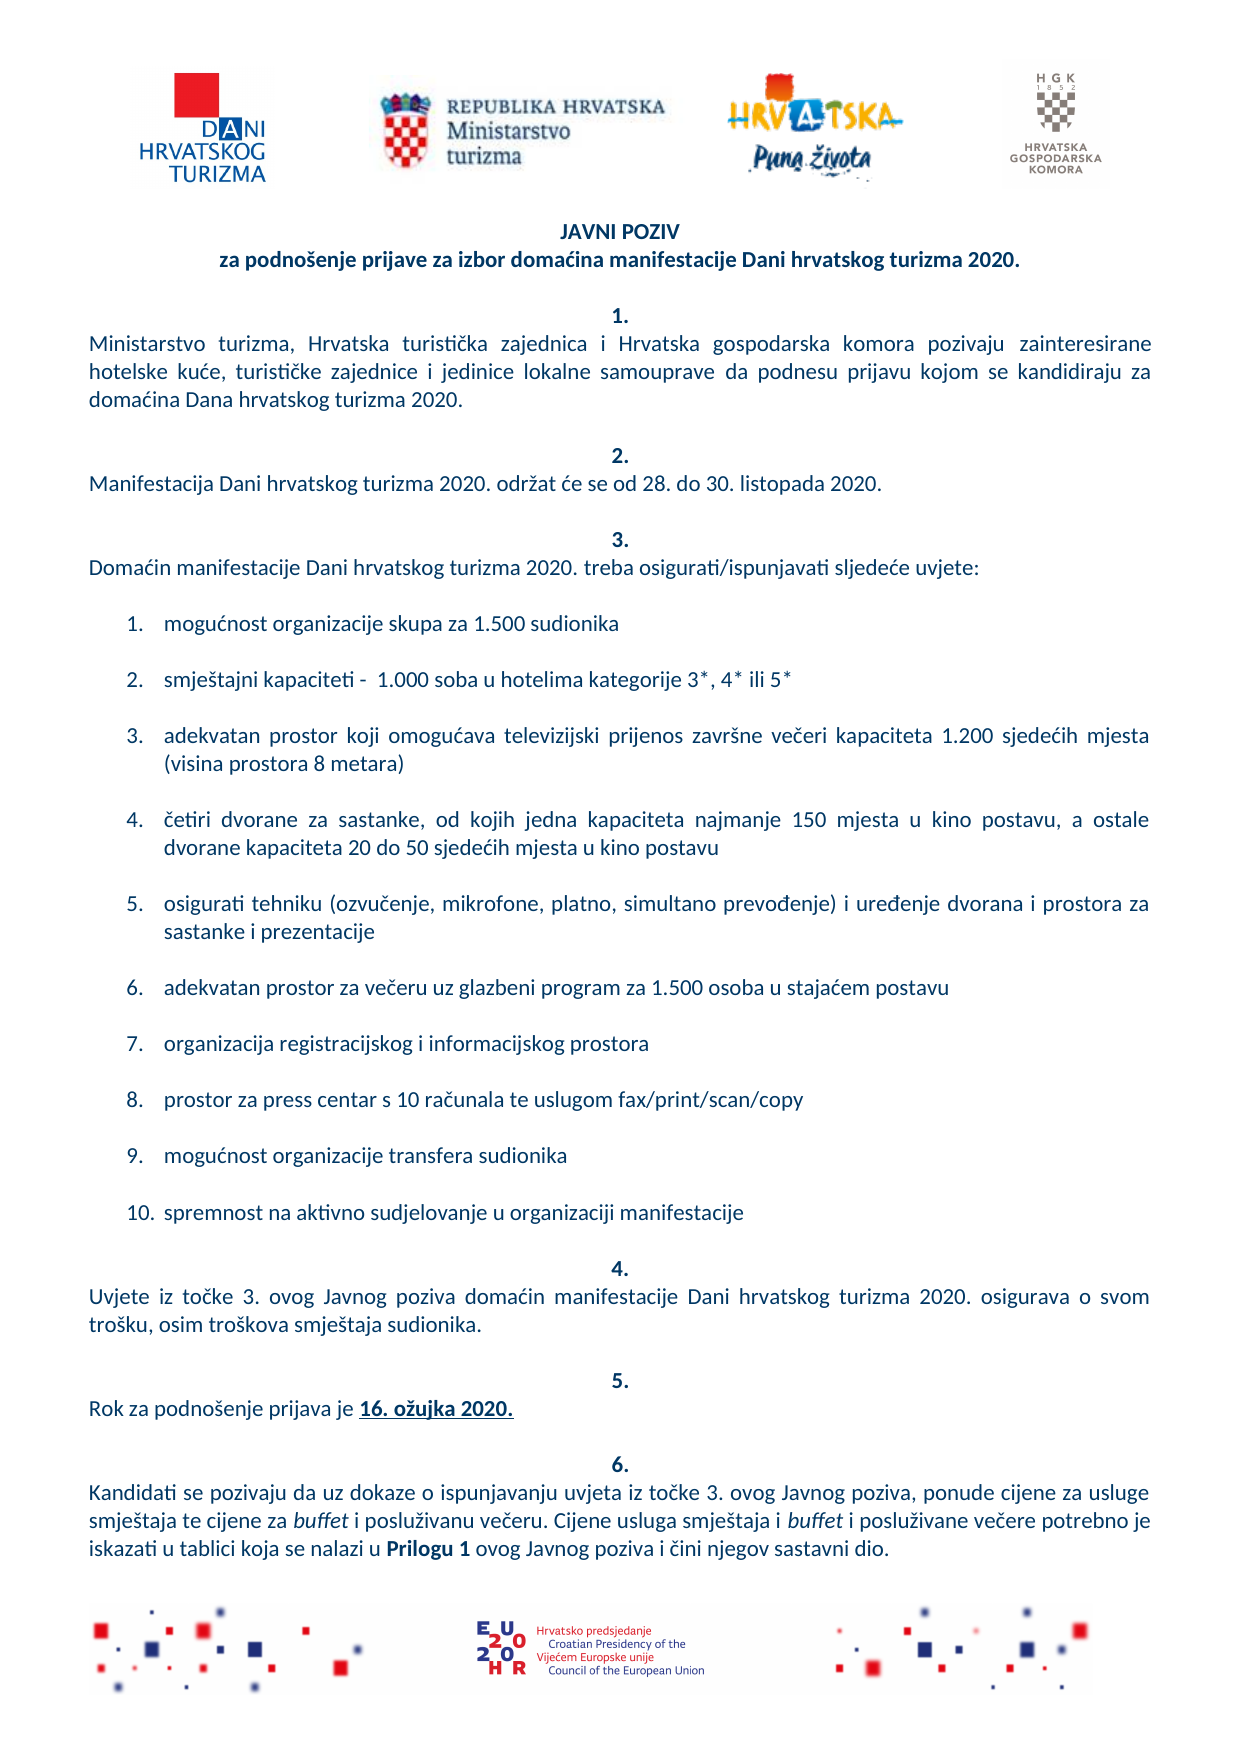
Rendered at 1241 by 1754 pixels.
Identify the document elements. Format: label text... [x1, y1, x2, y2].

text JAVNI POZIV [89, 217, 1152, 245]
text 1. [89, 301, 1152, 329]
text Ministarstvo turizma, Hrvatska turistička zajednica i Hrvatska gospodarska komora pozivaju zainteresirane hotelske kuće, turističke zajednice i jedinice lokalne samouprave da podnesu prijavu kojom se kandidiraju za domaćina Dana hrvatskog turizma 2020. [89, 329, 1152, 413]
list smještajni kapaciteti - 1.000 soba u hotelima kategorije 3*, 4* ili 5* [126, 665, 1152, 693]
picture [1002, 59, 1110, 189]
text za podnošenje prijave za izbor domaćina manifestacije Dani hrvatskog turizma 2020. [89, 245, 1152, 273]
list četiri dvorane za sastanke, od kojih jedna kapaciteta najmanje 150 mjesta u kino postavu, a ostale dvorane kapaciteta 20 do 50 sjedećih mjesta u kino postavu [126, 805, 1152, 861]
list prostor za press centar s 10 računala te uslugom fax/print/scan/copy [126, 1086, 1152, 1114]
list adekvatan prostor koji omogućava televizijski prijenos završne večeri kapaciteta 1.200 sjedećih mjesta (visina prostora 8 metara) [126, 721, 1152, 777]
text Uvjete iz točke 3. ovog Javnog poziva domaćin manifestacije Dani hrvatskog turizma 2020. osigurava o svom trošku, osim troškova smještaja sudionika. [89, 1282, 1152, 1338]
text Kandidati se pozivaju da uz dokaze o ispunjavanju uvjeta iz točke 3. ovog Javnog poziva, ponude cijene za usluge smještaja te cijene za buffet i posluživanu večeru. Cijene usluga smještaja i buffet i posluživane večere potrebno je iskazati u tablici koja se nalazi u Prilogu 1 ovog Javnog poziva i čini njegov sastavni dio. [89, 1478, 1152, 1562]
picture [727, 73, 904, 189]
text Domaćin manifestacije Dani hrvatskog turizma 2020. treba osigurati/ispunjavati sljedeće uvjete: [89, 553, 1152, 581]
text Manifestacija Dani hrvatskog turizma 2020. održat će se od 28. do 30. listopada 2020. [89, 469, 1152, 497]
text Rok za podnošenje prijava je 16. ožujka 2020. [89, 1394, 1152, 1422]
list spremnost na aktivno sudjelovanje u organizaciji manifestacije [126, 1198, 1152, 1226]
list adekvatan prostor za večeru uz glazbeni program za 1.500 osoba u stajaćem postavu [126, 973, 1152, 1002]
picture [130, 66, 276, 189]
picture [368, 75, 687, 189]
text 3. [89, 525, 1152, 553]
list osigurati tehniku (ozvučenje, mikrofone, platno, simultano prevođenje) i uređenje dvorana i prostora za sastanke i prezentacije [126, 889, 1152, 946]
list organizacija registracijskog i informacijskog prostora [126, 1029, 1152, 1058]
text 2. [89, 441, 1152, 469]
list mogućnost organizacije transfera sudionika [126, 1142, 1152, 1170]
text 6. [89, 1450, 1152, 1478]
text 5. [89, 1366, 1152, 1394]
list mogućnost organizacije skupa za 1.500 sudionika [126, 609, 1152, 637]
picture [88, 1603, 1093, 1695]
list 4. [89, 1254, 1152, 1282]
